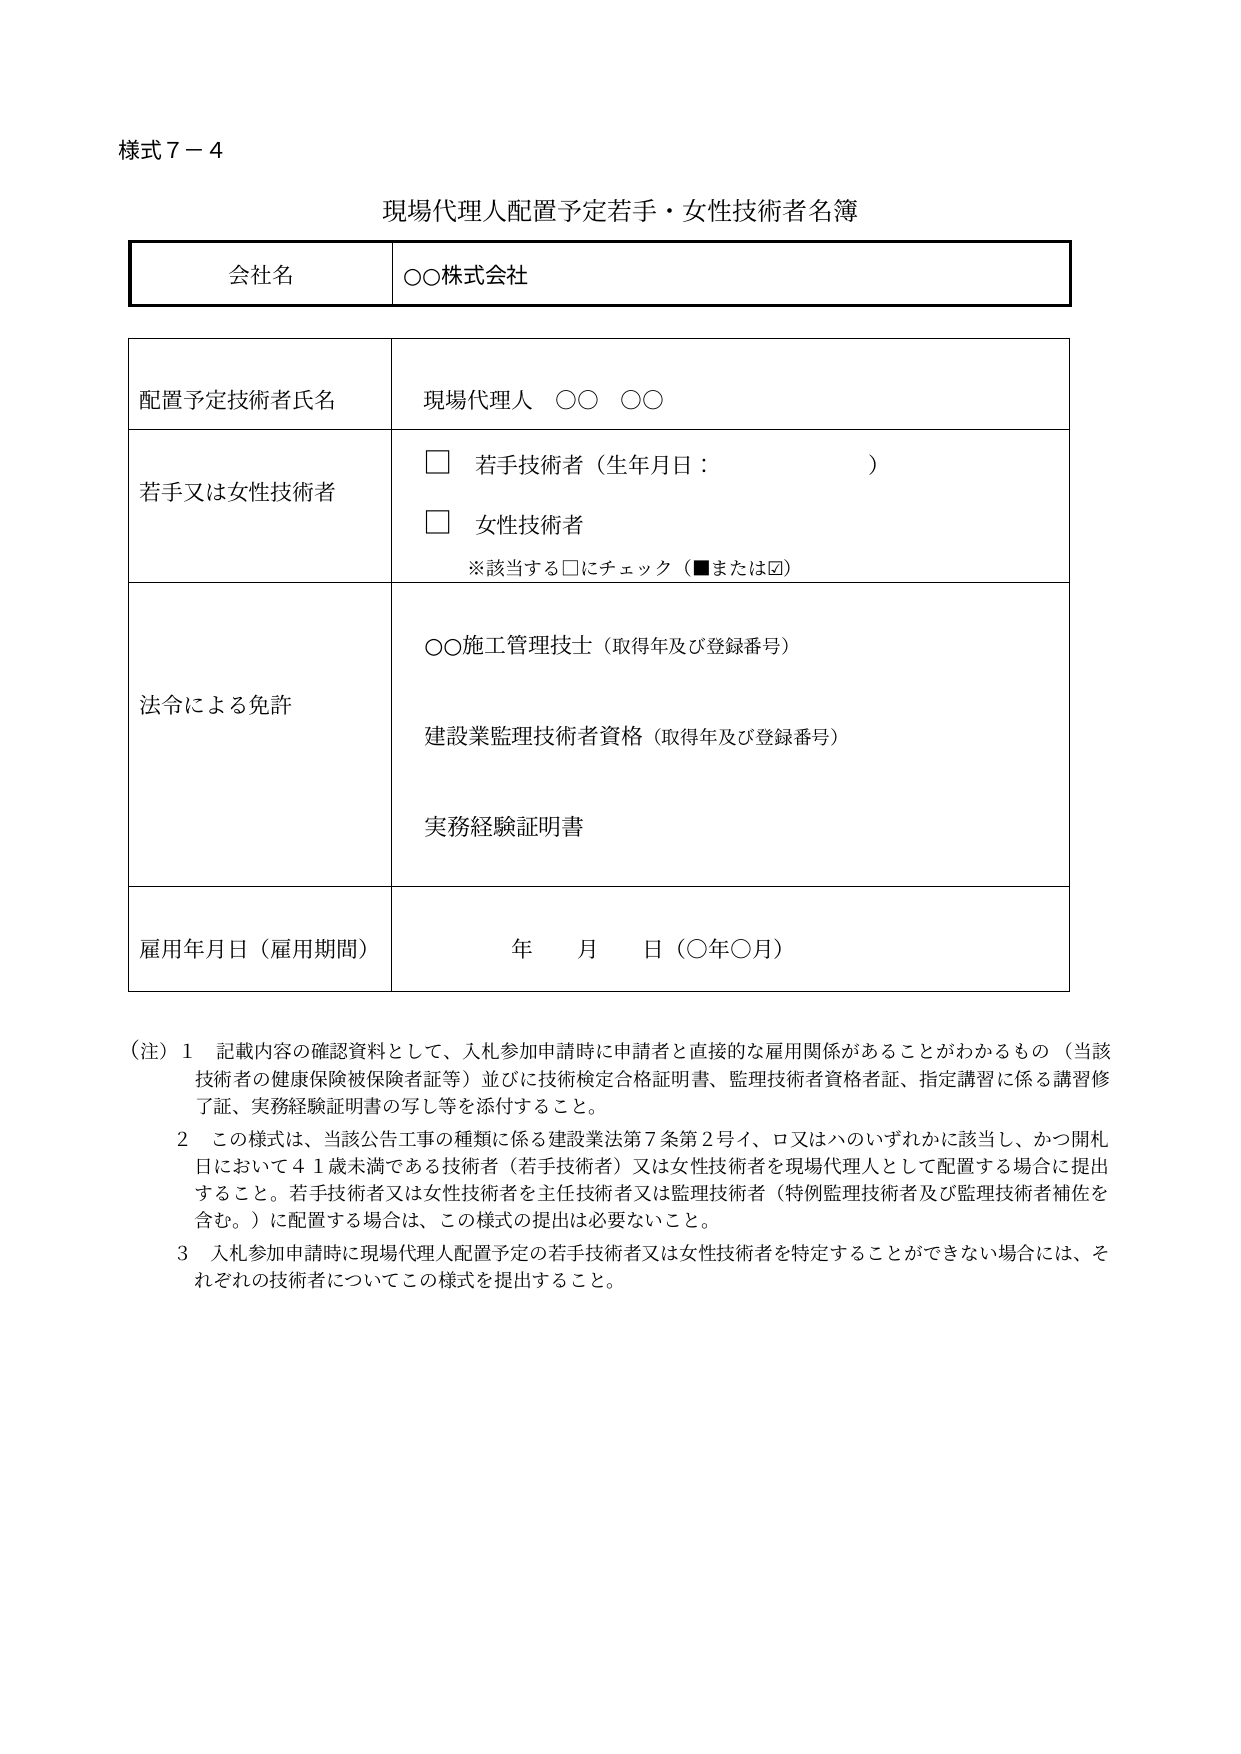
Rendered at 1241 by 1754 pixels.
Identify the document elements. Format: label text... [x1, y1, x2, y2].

table_header 配置予定技術者氏名 [129, 339, 391, 429]
table_header 現場代理人 ○○ ○○ [392, 339, 1069, 429]
table_header ○○株式会社 [393, 243, 1069, 304]
text ３ 入札参加申請時に現場代理人配置予定の若手技術者又は女性技術者を特定することができない場合には、それぞれの技術者についてこの様式を提出すること。 [173, 1239, 1111, 1293]
text ２ この様式は、当該公告工事の種類に係る建設業法第７条第２号イ、ロ又はハのいずれかに該当し、かつ開札日において４１歳未満である技術者（若手技術者）又は女性技術者を現場代理人として配置する場合に提出すること。若手技術者又は女性技術者を主任技術者又は監理技術者（特例監理技術者及び監理技術者補佐を含む。）に配置する場合は、この様式の提出は必要ないこと。 [173, 1125, 1111, 1233]
table_cell □ 若手技術者（生年月日： ） □ 女性技術者 ※該当する□にチェック（■または☑） [392, 430, 1069, 582]
table_cell 若手又は女性技術者 [129, 430, 391, 582]
text （注）１ 記載内容の確認資料として、入札参加申請時に申請者と直接的な雇用関係があることがわかるもの（当該技術者の健康保険被保険者証等）並びに技術検定合格証明書、監理技術者資格者証、指定講習に係る講習修了証、実務経験証明書の写し等を添付すること。 [118, 1034, 1111, 1119]
table_cell 年 月 日（○年○月） [392, 887, 1069, 991]
table_cell 雇用年月日（雇用期間） [129, 887, 391, 991]
table_cell 法令による免許 [129, 583, 391, 886]
table_cell ○○施工管理技士（取得年及び登録番号） 建設業監理技術者資格（取得年及び登録番号） 実務経験証明書 [392, 583, 1069, 886]
text 様式７－４ [118, 119, 1122, 179]
table_header 会社名 [132, 243, 392, 304]
subtitle 現場代理人配置予定若手・女性技術者名簿 [118, 179, 1122, 240]
